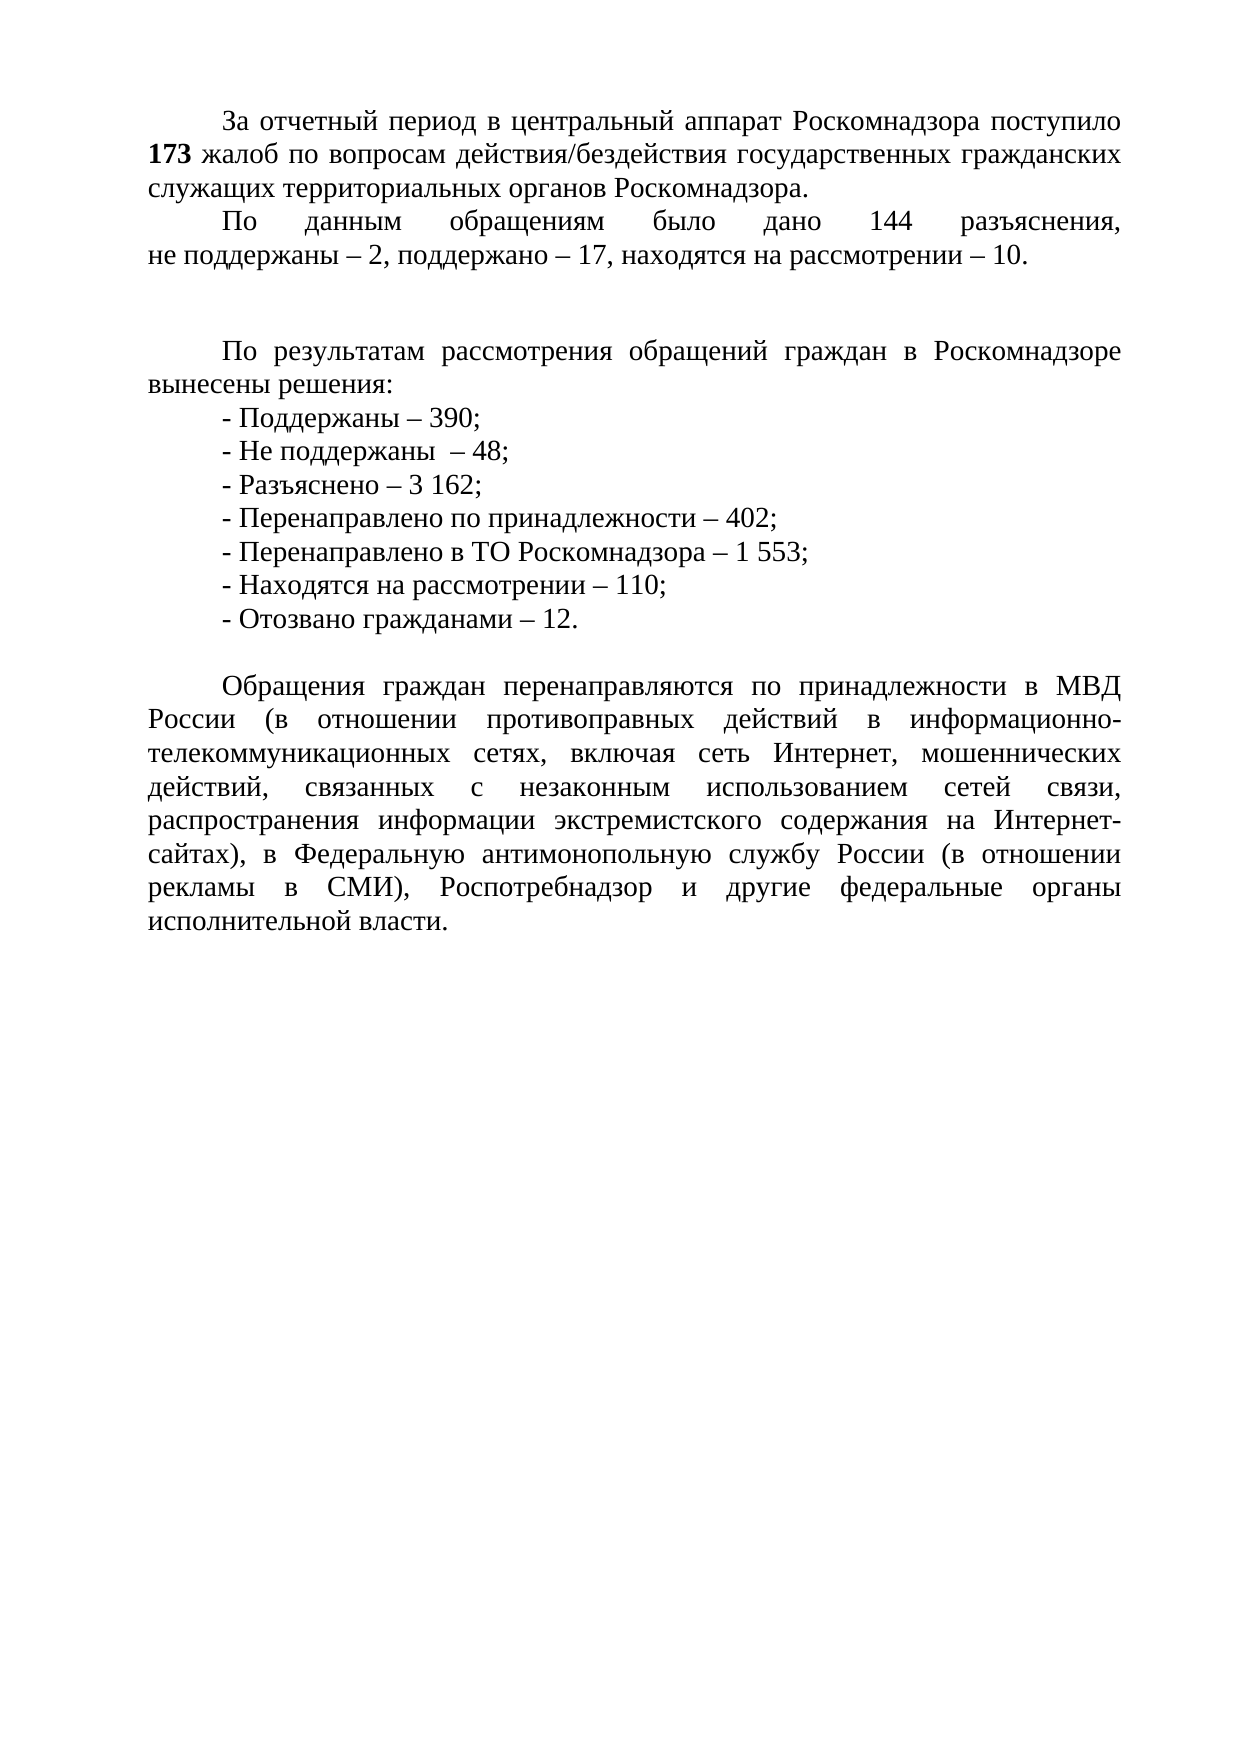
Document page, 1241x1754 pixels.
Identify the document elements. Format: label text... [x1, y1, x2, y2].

text - Разъяснено – 3 162; [148, 467, 1122, 500]
text По данным обращениям было дано 144 разъяснения, не поддержаны – 2, поддержано – 17, находятся на рассмотрении – 10. [148, 203, 1122, 270]
text - Находятся на рассмотрении – 110; [148, 567, 1122, 601]
text - Отозвано гражданами – 12. [148, 601, 1122, 634]
text Обращения граждан перенаправляются по принадлежности в МВД России (в отношении противоправных действий в информационно-телекоммуникационных сетях, включая сеть Интернет, мошеннических действий, связанных с незаконным использованием сетей связи, распространения информации экстремистского содержания на Интернет-сайтах), в Федеральную антимонопольную службу России (в отношении рекламы в СМИ), Роспотребнадзор и другие федеральные органы исполнительной власти. [148, 668, 1122, 936]
text За отчетный период в центральный аппарат Роскомнадзора поступило 173 жалоб по вопросам действия/бездействия государственных гражданских служащих территориальных органов Роскомнадзора. [148, 103, 1122, 203]
text - Поддержаны – 390; [148, 400, 1122, 433]
text - Перенаправлено в ТО Роскомнадзора – 1 553; [148, 534, 1122, 567]
text - Перенаправлено по принадлежности – 402; [148, 500, 1122, 534]
text По результатам рассмотрения обращений граждан в Роскомнадзоре вынесены решения: [148, 333, 1122, 400]
text - Не поддержаны – 48; [148, 433, 1122, 467]
